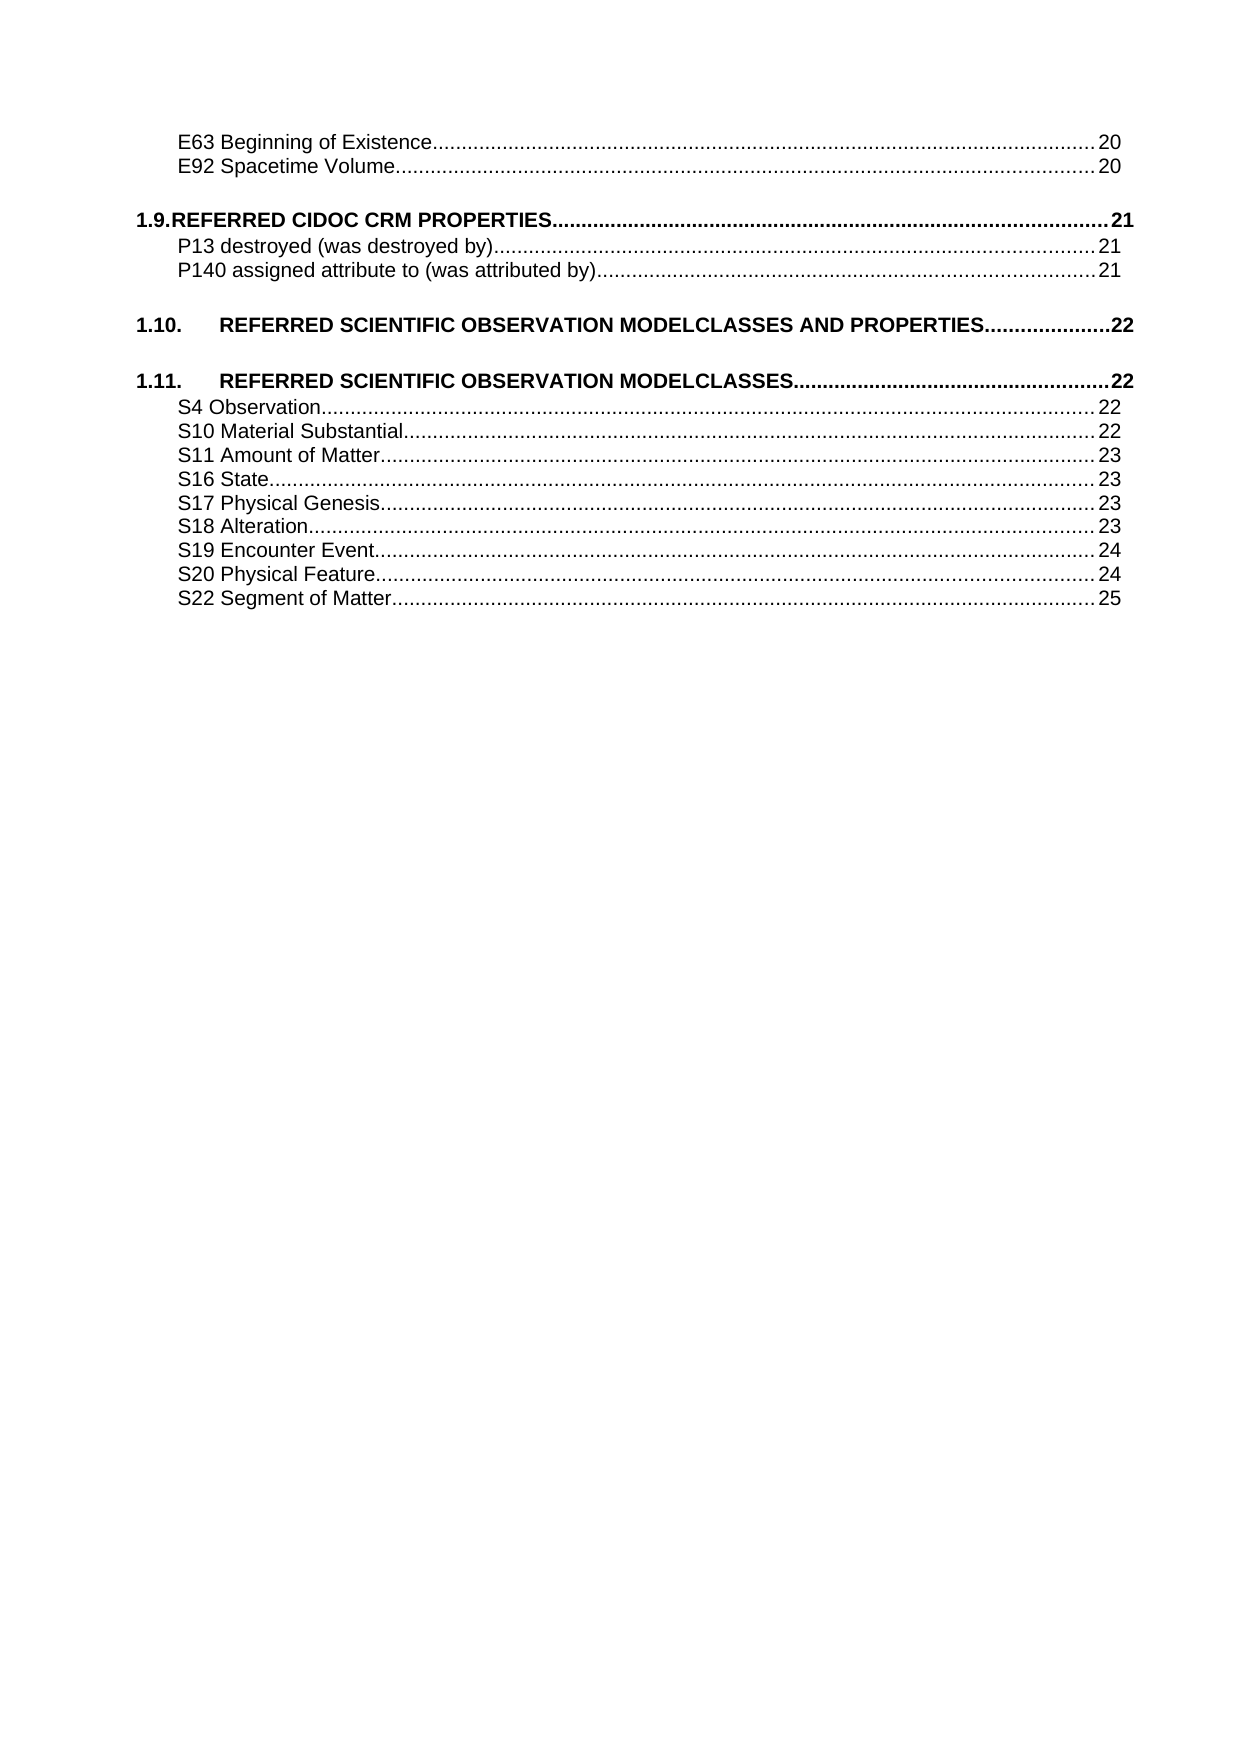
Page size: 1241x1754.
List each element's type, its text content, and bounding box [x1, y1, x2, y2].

text P13 destroyed (was destroyed by) 21 [177, 234, 1122, 258]
text S17 Physical Genesis 23 [177, 490, 1122, 514]
text P140 assigned attribute to (was attributed by) 21 [177, 258, 1122, 282]
text S19 Encounter Event 24 [177, 538, 1122, 562]
text 1.10. Referred SCIENTIFIC OBSERVATION MODELClasses and Properties 22 [136, 307, 1122, 338]
text S10 Material Substantial 22 [177, 418, 1122, 442]
text S20 Physical Feature 24 [177, 562, 1122, 586]
text 1.9. Referred CIDOC CRM Properties 21 [136, 203, 1122, 234]
text S22 Segment of Matter 25 [177, 586, 1122, 610]
text S18 Alteration 23 [177, 514, 1122, 538]
text E63 Beginning of Existence 20 [177, 130, 1122, 154]
text S16 State 23 [177, 466, 1122, 490]
text 1.11. Referred SCIENTIFIC OBSERVATION MODELClasses 22 [136, 363, 1122, 394]
text E92 Spacetime Volume 20 [177, 154, 1122, 178]
text S11 Amount of Matter 23 [177, 442, 1122, 466]
text S4 Observation 22 [177, 394, 1122, 418]
